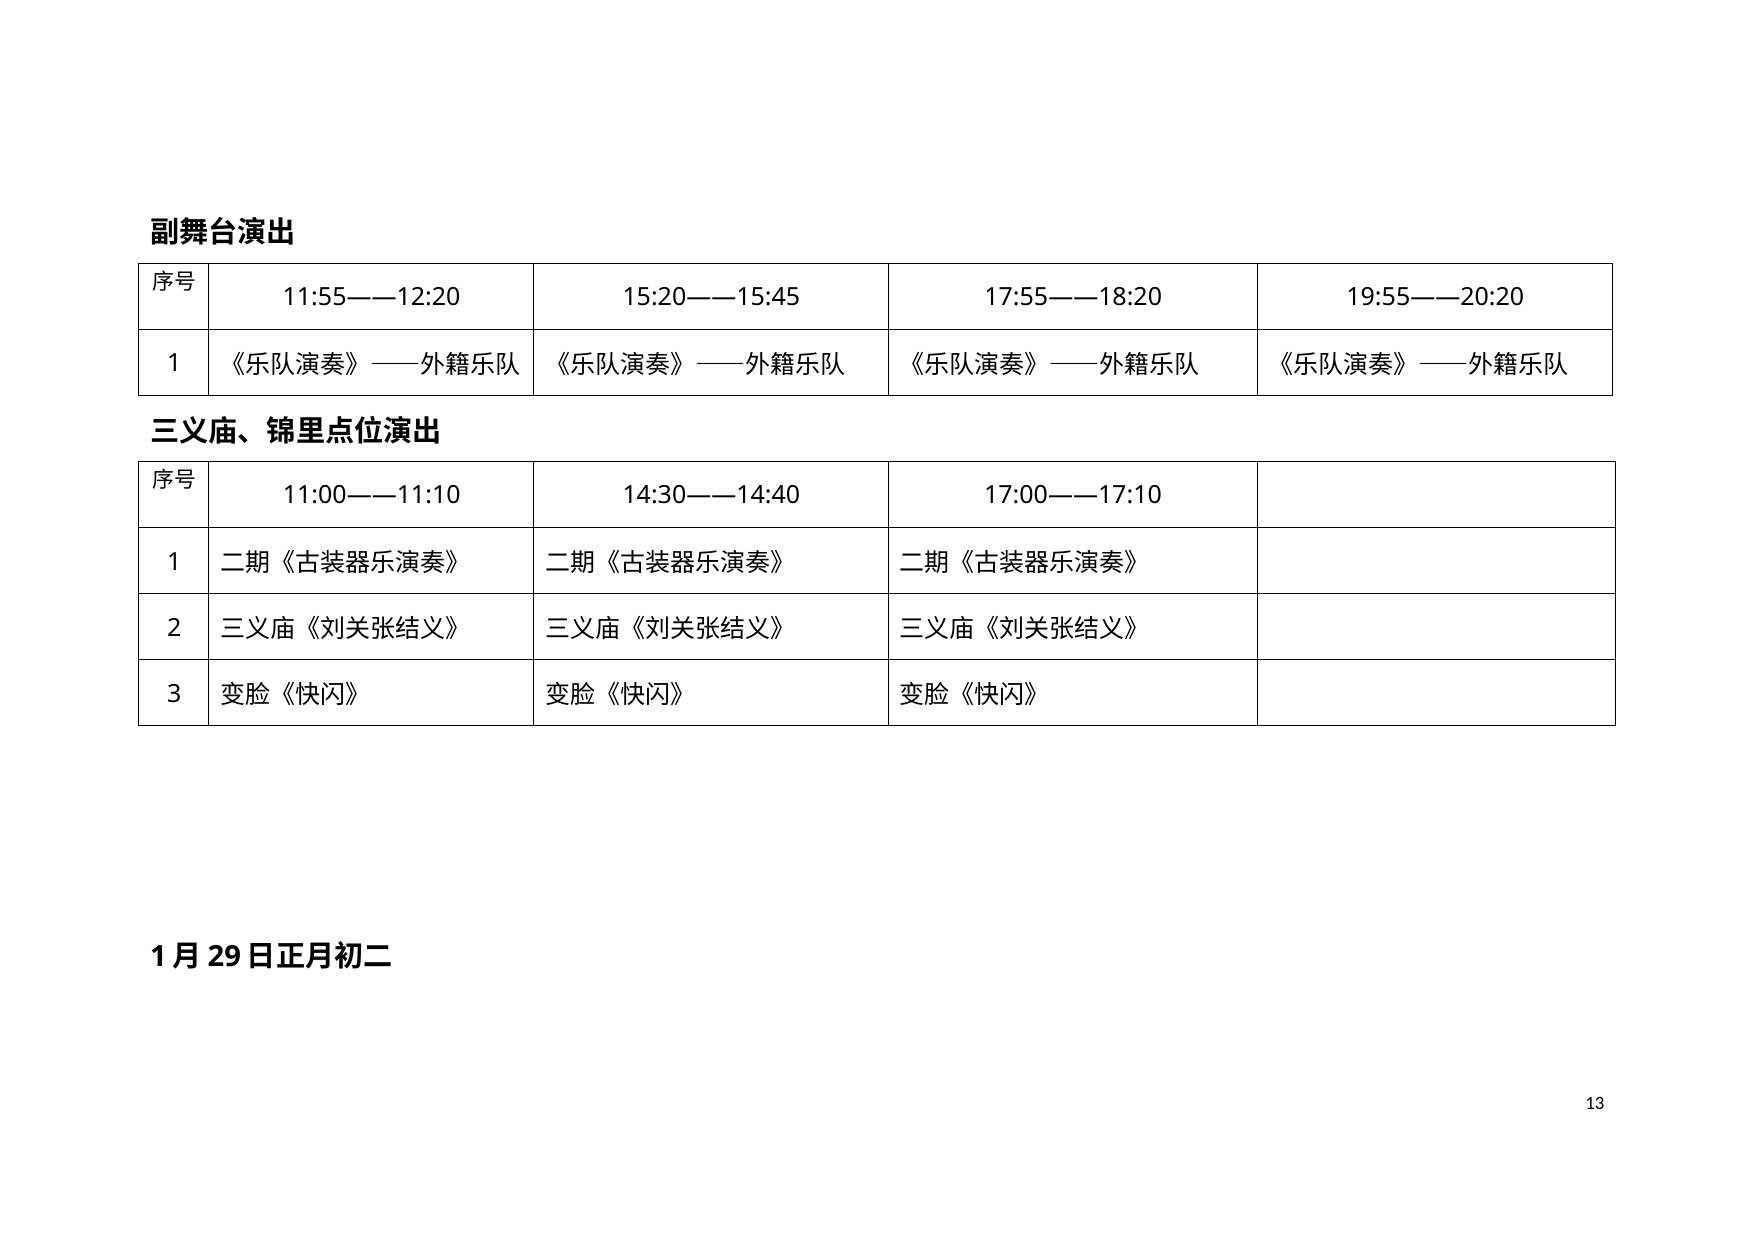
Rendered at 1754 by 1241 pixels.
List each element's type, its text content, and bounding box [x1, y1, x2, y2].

table_cell 《乐队演奏》——外籍乐队 [209, 330, 533, 395]
text 副舞台演出 [150, 198, 1604, 263]
table_header 17:55——18:20 [889, 264, 1257, 329]
table_cell 3 [139, 660, 208, 725]
table_header 11:55——12:20 [209, 264, 533, 329]
table_cell 变脸《快闪》 [889, 660, 1257, 725]
table_cell [1258, 660, 1615, 725]
table_cell [1258, 594, 1615, 659]
table_cell 《乐队演奏》——外籍乐队 [889, 330, 1257, 395]
table_header 15:20——15:45 [534, 264, 888, 329]
table_cell 二期《古装器乐演奏》 [534, 528, 888, 593]
table_cell 2 [139, 594, 208, 659]
table_header [1258, 462, 1615, 527]
table_header 19:55——20:20 [1258, 264, 1612, 329]
table_cell 《乐队演奏》——外籍乐队 [534, 330, 888, 395]
table_cell 1 [139, 330, 208, 395]
table_cell 变脸《快闪》 [534, 660, 888, 725]
table_cell 三义庙《刘关张结义》 [209, 594, 533, 659]
table_cell 《乐队演奏》——外籍乐队 [1258, 330, 1612, 395]
table_cell 二期《古装器乐演奏》 [889, 528, 1257, 593]
table_header 序号 [139, 264, 208, 329]
table_cell 三义庙《刘关张结义》 [534, 594, 888, 659]
table_header 14:30——14:40 [534, 462, 888, 527]
table_cell 二期《古装器乐演奏》 [209, 528, 533, 593]
table_cell 变脸《快闪》 [209, 660, 533, 725]
text 1月29日正月初二 [150, 921, 1604, 986]
text 三义庙、锦里点位演出 [150, 396, 1604, 461]
table_header 17:00——17:10 [889, 462, 1257, 527]
table_cell 三义庙《刘关张结义》 [889, 594, 1257, 659]
table_cell 1 [139, 528, 208, 593]
table_header 11:00——11:10 [209, 462, 533, 527]
table_cell [1258, 528, 1615, 593]
table_header 序号 [139, 462, 208, 527]
